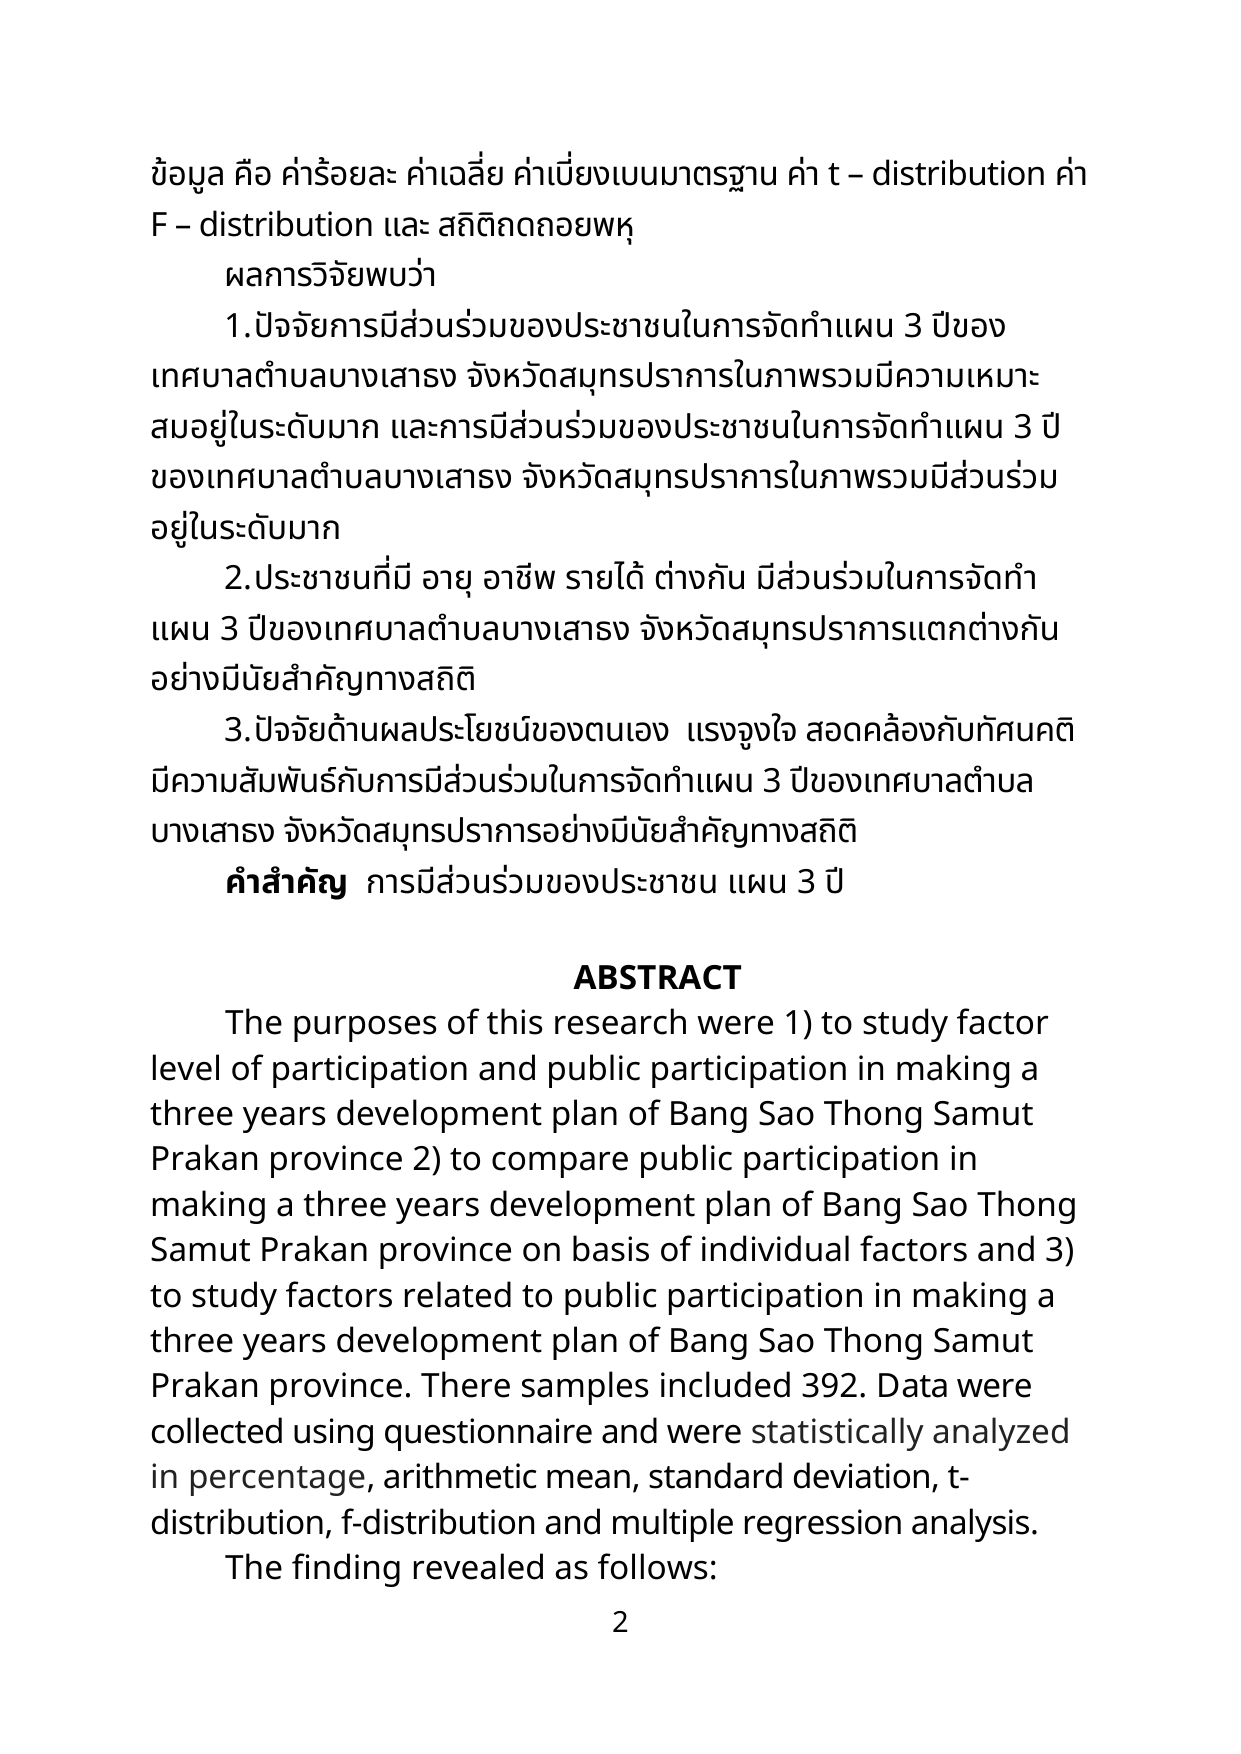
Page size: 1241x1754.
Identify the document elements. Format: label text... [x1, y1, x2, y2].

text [150, 150, 1090, 251]
list ปัจจัยการมีส่วนร่วมของประชาชนในการจัดทำแผน 3 ปีของเทศบาลตำบลบางเสาธง จังหวัดสมุทรปราการในภาพรวมมีความเหมาะสมอยู่ในระดับมาก และการมีส่วนร่วมของประชาชนในการจัดทำแผน 3 ปีของเทศบาลตำบลบางเสาธง จังหวัดสมุทรปราการในภาพรวมมีส่วนร่วมอยู่ในระดับมาก [150, 302, 1090, 554]
text ผลการวิจัยพบว่า [150, 251, 1090, 302]
text The purposes of this research were 1) to study factor level of participation and public participation in making a three years development plan of Bang Sao Thong Samut Prakan province 2) to compare public participation in making a three years development plan of Bang Sao Thong Samut Prakan province on basis of individual factors and 3) to study factors related to public participation in making a three years development plan of Bang Sao Thong Samut Prakan province. There samples included 392. Data were collected using questionnaire and were statistically analyzed in percentage, arithmetic mean, standard deviation, t-distribution, f-distribution and multiple regression analysis. [150, 999, 1090, 1544]
text The finding revealed as follows: [150, 1544, 1090, 1589]
text คำสำคัญ การมีส่วนร่วมของประชาชน แผน 3 ปี [150, 857, 1090, 908]
list ปัจจัยด้านผลประโยชน์ของตนเอง แรงจูงใจ สอดคล้องกับทัศนคติ มีความสัมพันธ์กับการมีส่วนร่วมในการจัดทำแผน 3 ปีของเทศบาลตำบลบางเสาธง จังหวัดสมุทรปราการอย่างมีนัยสำคัญทางสถิติ [150, 706, 1090, 857]
text ABSTRACT [150, 953, 1090, 999]
list ประชาชนที่มี อายุ อาชีพ รายได้ ต่างกัน มีส่วนร่วมในการจัดทำแผน 3 ปีของเทศบาลตำบลบางเสาธง จังหวัดสมุทรปราการแตกต่างกันอย่างมีนัยสำคัญทางสถิติ [150, 554, 1090, 706]
